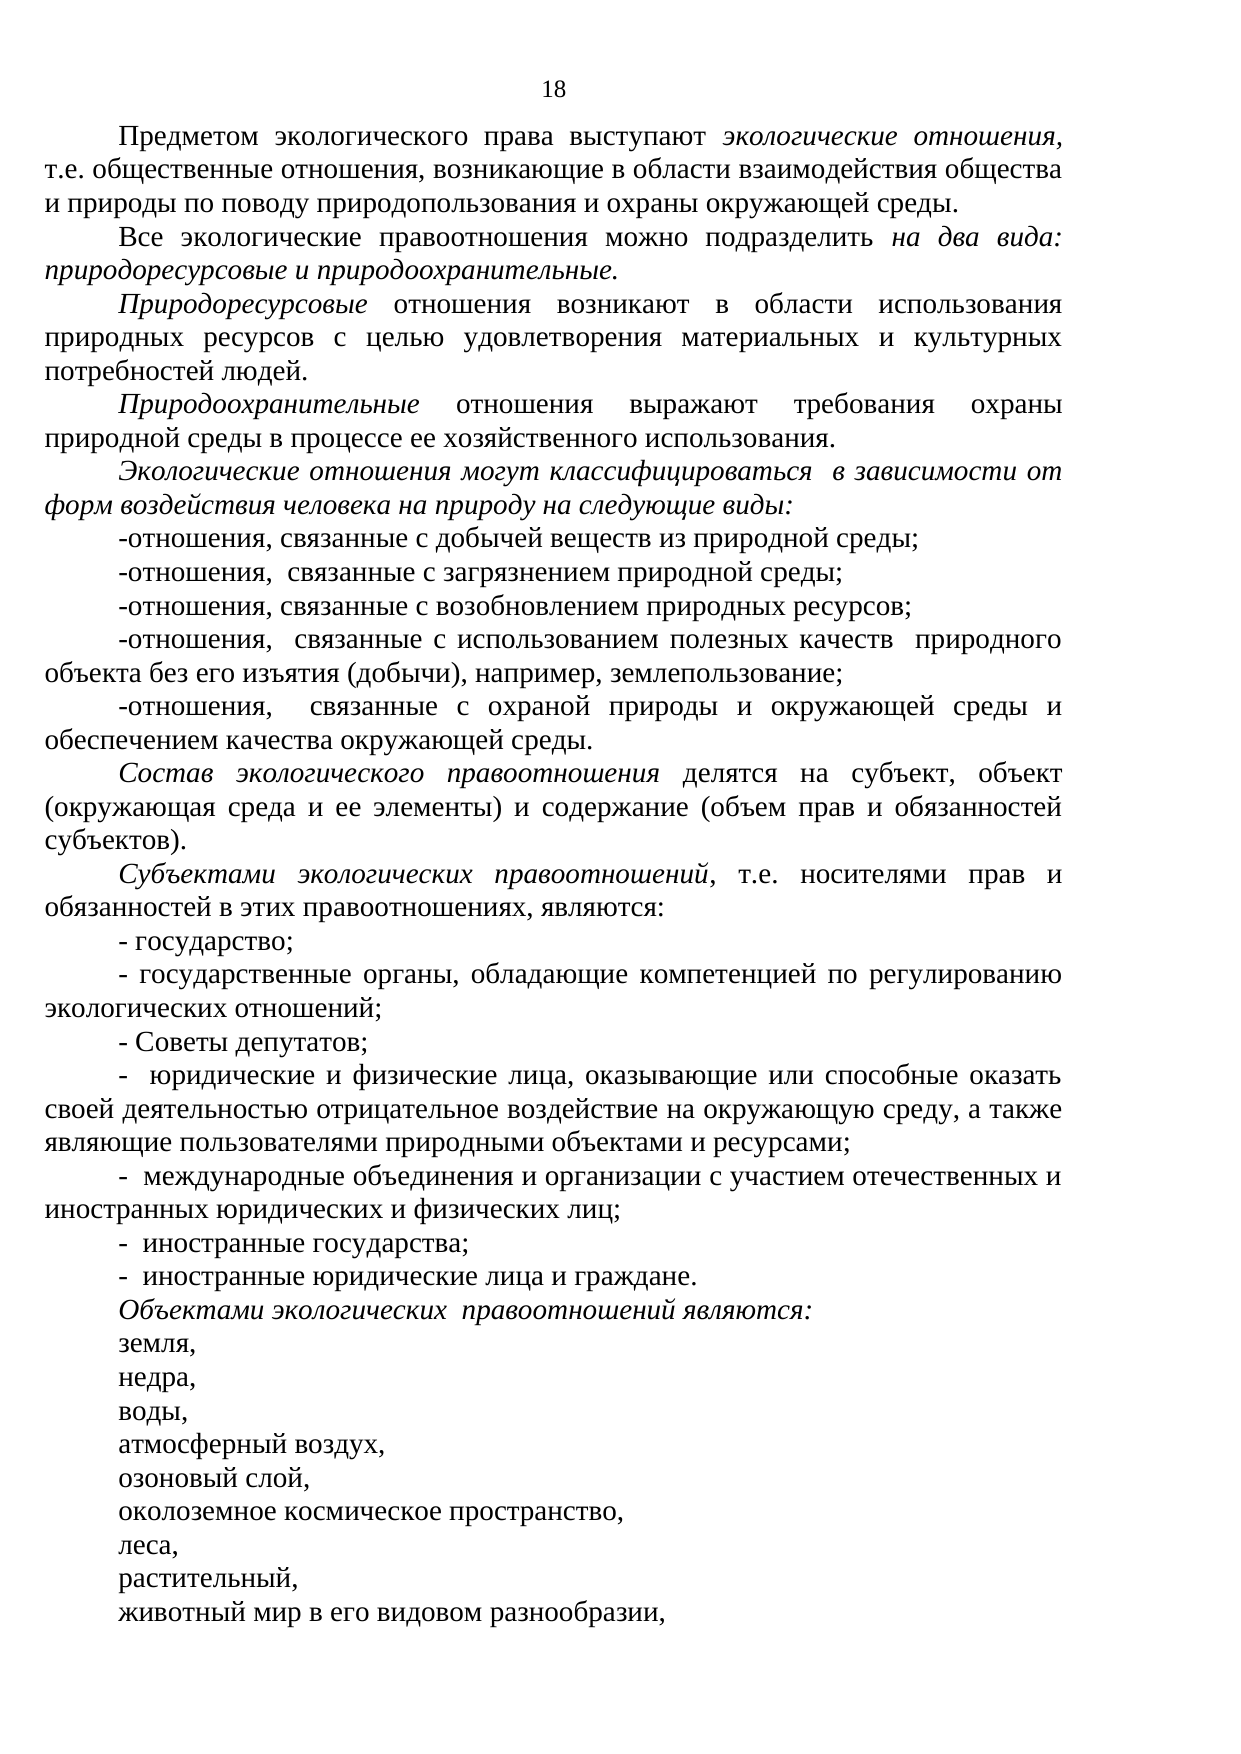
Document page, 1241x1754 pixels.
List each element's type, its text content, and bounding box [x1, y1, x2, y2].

text Субъектами экологических правоотношений, т.е. носителями прав и обязанностей в этих правоотношениях, являются: [44, 856, 1063, 923]
text -отношения, связанные с использованием полезных качеств природного объекта без его изъятия (добычи), например, землепользование; [44, 621, 1063, 688]
text земля, [44, 1326, 1063, 1359]
text Предметом экологического права выступают экологические отношения, т.е. общественные отношения, возникающие в области взаимодействия общества и природы по поводу природопользования и охраны окружающей среды. [44, 118, 1063, 219]
text -отношения, связанные с возобновлением природных ресурсов; [44, 588, 1063, 621]
text недра, [44, 1359, 1063, 1393]
text Состав экологического правоотношения делятся на субъект, объект (окружающая среда и ее элементы) и содержание (объем прав и обязанностей субъектов). [44, 755, 1063, 856]
text атмосферный воздух, [44, 1426, 1063, 1460]
text - иностранные государства; [44, 1225, 1063, 1258]
text -отношения, связанные с добычей веществ из природной среды; [44, 521, 1063, 554]
text - юридические и физические лица, оказывающие или способные оказать своей деятельностью отрицательное воздействие на окружающую среду, а также являющие пользователями природными объектами и ресурсами; [44, 1057, 1063, 1158]
text - государство; [44, 923, 1063, 957]
text растительный, [44, 1560, 1063, 1594]
text Природоресурсовые отношения возникают в области использования природных ресурсов с целью удовлетворения материальных и культурных потребностей людей. [44, 286, 1063, 386]
text - иностранные юридические лица и граждане. [44, 1258, 1063, 1292]
text леса, [44, 1527, 1063, 1560]
text животный мир в его видовом разнообразии, [44, 1594, 1063, 1627]
text - Советы депутатов; [44, 1024, 1063, 1057]
text озоновый слой, [44, 1460, 1063, 1493]
text Экологические отношения могут классифицироваться в зависимости от форм воздействия человека на природу на следующие виды: [44, 453, 1063, 521]
text Природоохранительные отношения выражают требования охраны природной среды в процессе ее хозяйственного использования. [44, 386, 1063, 453]
text -отношения, связанные с охраной природы и окружающей среды и обеспечением качества окружающей среды. [44, 688, 1063, 755]
text - государственные органы, обладающие компетенцией по регулированию экологических отношений; [44, 957, 1063, 1024]
text воды, [44, 1393, 1063, 1426]
text Объектами экологических правоотношений являются: [44, 1292, 1063, 1326]
text - международные объединения и организации с участием отечественных и иностранных юридических и физических лиц; [44, 1158, 1063, 1225]
text Все экологические правоотношения можно подразделить на два вида: природоресурсовые и природоохранительные. [44, 219, 1063, 286]
text -отношения, связанные с загрязнением природной среды; [44, 554, 1063, 588]
text околоземное космическое пространство, [44, 1493, 1063, 1527]
